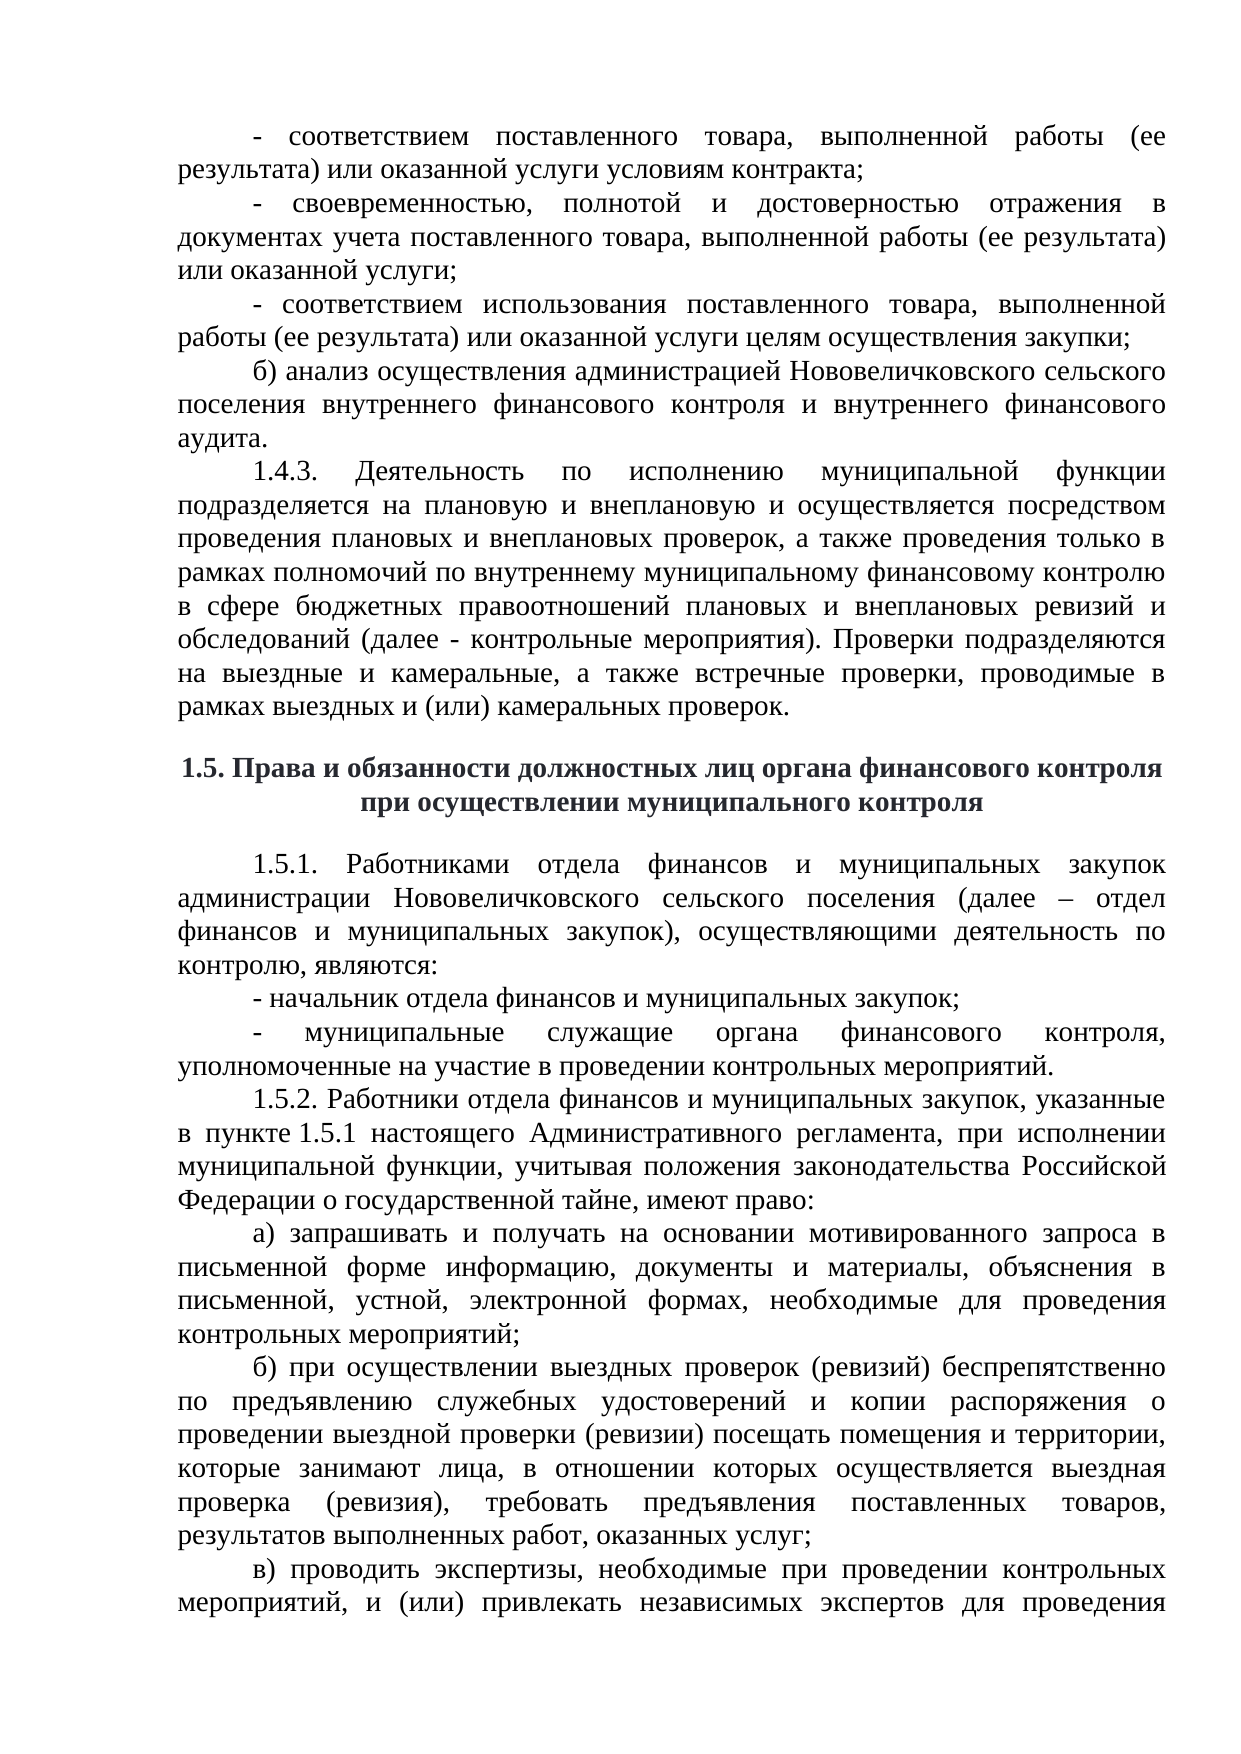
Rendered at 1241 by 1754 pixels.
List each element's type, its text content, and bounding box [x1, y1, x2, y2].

text а) запрашивать и получать на основании мотивированного запроса в письменной форме информацию, документы и материалы, объяснения в письменной, устной, электронной формах, необходимые для проведения контрольных мероприятий; [177, 1215, 1167, 1349]
subtitle 1.5. Права и обязанности должностных лиц органа финансового контроля при осуществлении муниципального контроля [177, 751, 1167, 818]
text - муниципальные служащие органа финансового контроля, уполномоченные на участие в проведении контрольных мероприятий. [177, 1014, 1167, 1081]
text - начальник отдела финансов и муниципальных закупок; [177, 981, 1167, 1014]
text б) при осуществлении выездных проверок (ревизий) беспрепятственно по предъявлению служебных удостоверений и копии распоряжения о проведении выездной проверки (ревизии) посещать помещения и территории, которые занимают лица, в отношении которых осуществляется выездная проверка (ревизия), требовать предъявления поставленных товаров, результатов выполненных работ, оказанных услуг; [177, 1349, 1167, 1551]
text 1.4.3. Деятельность по исполнению муниципальной функции подразделяется на плановую и внеплановую и осуществляется посредством проведения плановых и внеплановых проверок, а также проведения только в рамках полномочий по внутреннему муниципальному финансовому контролю в сфере бюджетных правоотношений плановых и внеплановых ревизий и обследований (далее - контрольные мероприятия). Проверки подразделяются на выездные и камеральные, а также встречные проверки, проводимые в рамках выездных и (или) камеральных проверок. [177, 453, 1167, 722]
text б) анализ осуществления администрацией Нововеличковского сельского поселения внутреннего финансового контроля и внутреннего финансового аудита. [177, 353, 1167, 453]
text - соответствием использования поставленного товара, выполненной работы (ее результата) или оказанной услуги целям осуществления закупки; [177, 286, 1167, 353]
text 1.5.1. Работниками отдела финансов и муниципальных закупок администрации Нововеличковского сельского поселения (далее – отдел финансов и муниципальных закупок), осуществляющими деятельность по контролю, являются: [177, 846, 1167, 981]
text - своевременностью, полнотой и достоверностью отражения в документах учета поставленного товара, выполненной работы (ее результата) или оказанной услуги; [177, 185, 1167, 286]
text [177, 1551, 1167, 1618]
text 1.5.2. Работники отдела финансов и муниципальных закупок, указанные в пункте 1.5.1 настоящего Административного регламента, при исполнении муниципальной функции, учитывая положения законодательства Российской Федерации о государственной тайне, имеют право: [177, 1081, 1167, 1215]
text - соответствием поставленного товара, выполненной работы (ее результата) или оказанной услуги условиям контракта; [177, 118, 1167, 185]
